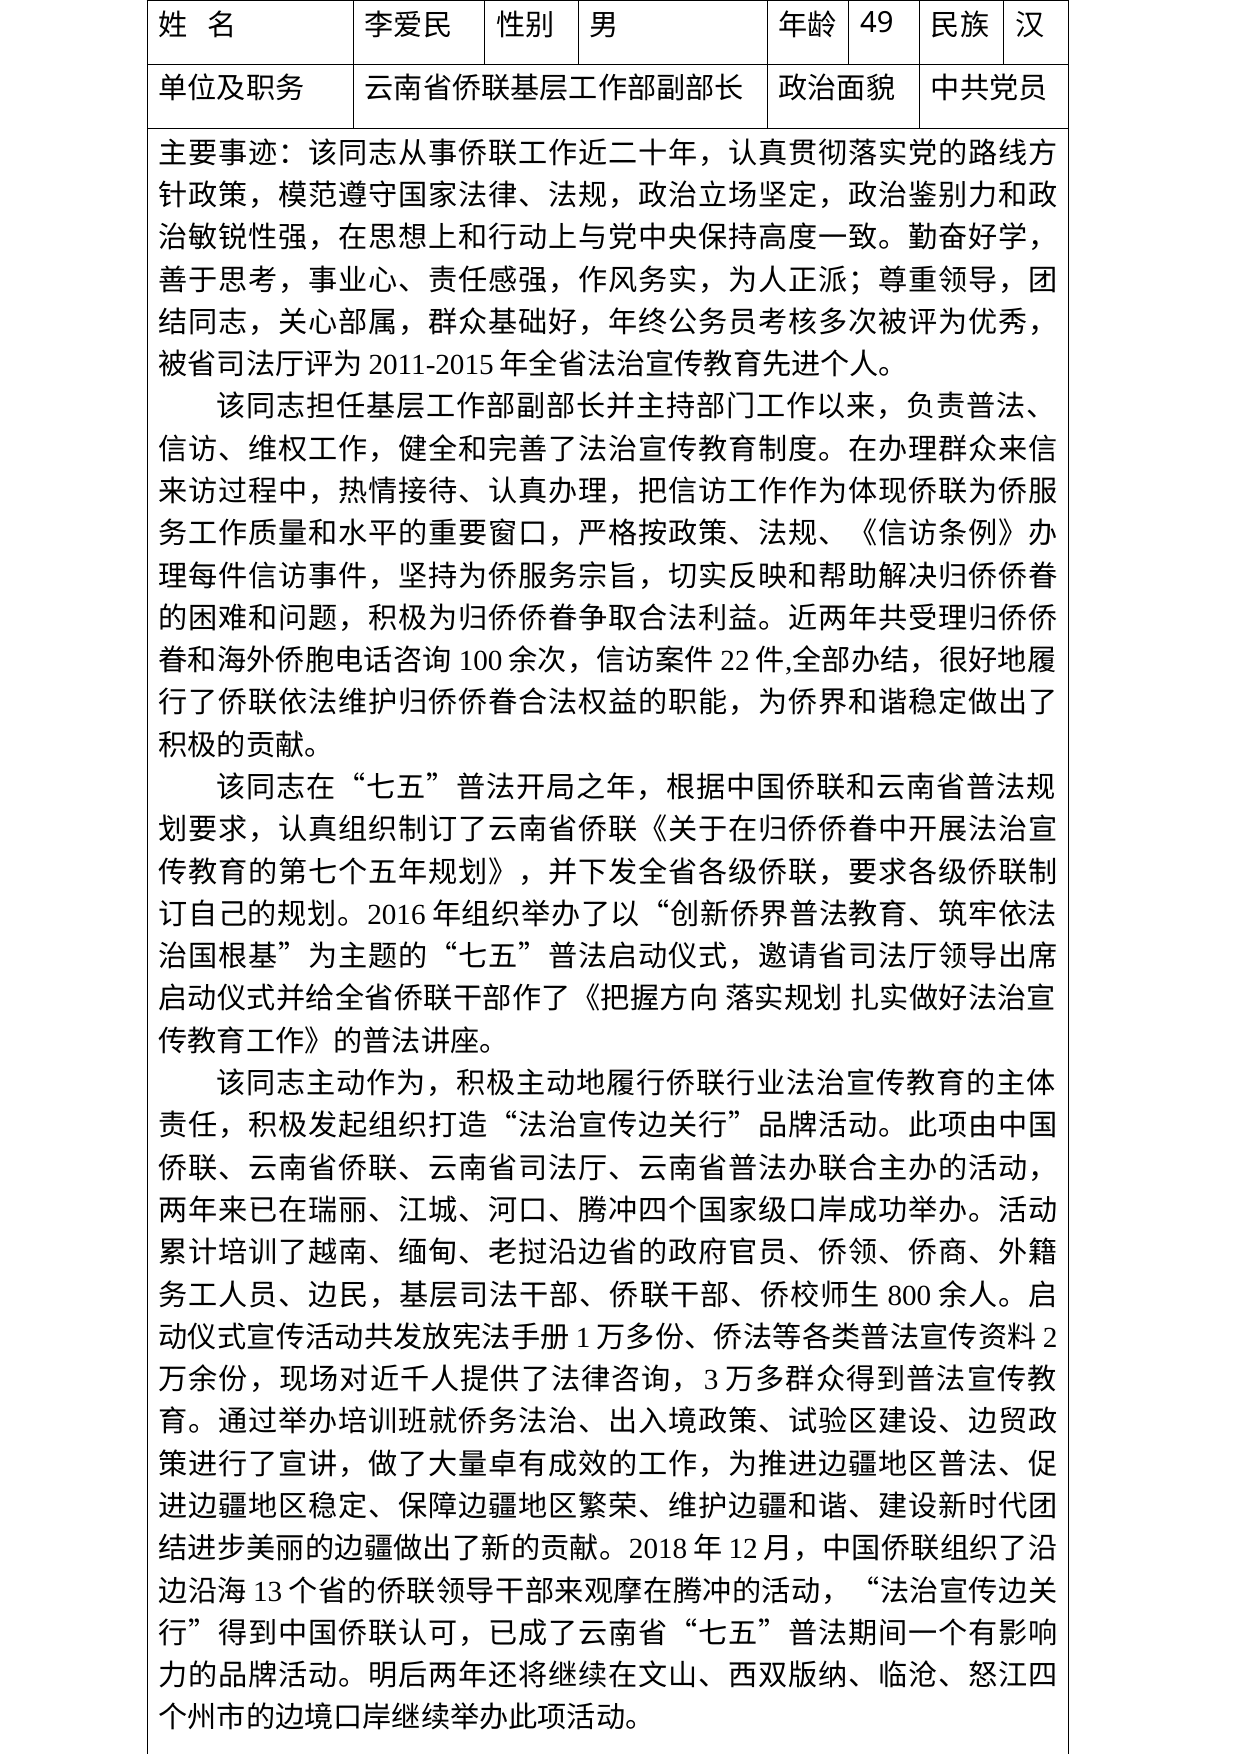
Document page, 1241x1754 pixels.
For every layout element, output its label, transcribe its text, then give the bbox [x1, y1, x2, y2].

table_header 男 [579, 1, 767, 64]
table_header 民族 [920, 1, 1003, 64]
table_header 性别 [485, 1, 578, 64]
table_cell 中共党员 [920, 65, 1068, 128]
table_cell 主要事迹：该同志从事侨联工作近二十年，认真贯彻落实党的路线方针政策，模范遵守国家法律、法规，政治立场坚定，政治鉴别力和政治敏锐性强，在思想上和行动上与党中央保持高度一致。勤奋好学，善于思考，事业心、责任感强，作风务实，为人正派；尊重领导，团结同志，关心部属，群众基础好，年终公务员考核多次被评为优秀，被省司法厅评为2011-2015年全省法治宣传教育先进个人。 该同志担任基层工作部副部长并主持部门工作以来，负责普法、信访、维权工作，健全和完善了法治宣传教育制度。在办理群众来信来访过程中，热情接待、认真办理，把信访工作作为体现侨联为侨服务工作质量和水平的重要窗口，严格按政策、法规、《信访条例》办理每件信访事件，坚持为侨服务宗旨，切实反映和帮助解决归侨侨眷的困难和问题，积极为归侨侨眷争取合法利益。近两年共受理归侨侨眷和海外侨胞电话咨询100余次，信访案件22件,全部办结，很好地履行了侨联依法维护归侨侨眷合法权益的职能，为侨界和谐稳定做出了积极的贡献。 该同志在“七五”普法开局之年，根据中国侨联和云南省普法规划要求，认真组织制订了云南省侨联《关于在归侨侨眷中开展法治宣传教育的第七个五年规划》，并下发全省各级侨联，要求各级侨联制订自己的规划。2016年组织举办了以“创新侨界普法教育、筑牢依法治国根基”为主题的“七五”普法启动仪式，邀请省司法厅领导出席启动仪式并给全省侨联干部作了《把握方向 落实规划 扎实做好法治宣传教育工作》的普法讲座。 该同志主动作为，积极主动地履行侨联行业法治宣传教育的主体责任，积极发起组织打造“法治宣传边关行”品牌活动。此项由中国侨联、云南省侨联、云南省司法厅、云南省普法办联合主办的活动，两年来已在瑞丽、江城、河口、腾冲四个国家级口岸成功举办。活动累计培训了越南、缅甸、老挝沿边省的政府官员、侨领、侨商、外籍务工人员、边民，基层司法干部、侨联干部、侨校师生800余人。启动仪式宣传活动共发放宪法手册1万多份、侨法等各类普法宣传资料2万余份，现场对近千人提供了法律咨询，3万多群众得到普法宣传教育。通过举办培训班就侨务法治、出入境政策、试验区建设、边贸政策进行了宣讲，做了大量卓有成效的工作，为推进边疆地区普法、促进边疆地区稳定、保障边疆地区繁荣、维护边疆和谐、建设新时代团结进步美丽的边疆做出了新的贡献。2018年12月，中国侨联组织了沿边沿海13个省的侨联领导干部来观摩在腾冲的活动，“法治宣传边关行”得到中国侨联认可，已成了云南省“七五”普法期间一个有影响力的品牌活动。明后两年还将继续在文山、西双版纳、临沧、怒江四个州市的边境口岸继续举办此项活动。 [148, 129, 1068, 1754]
table_header 汉 [1004, 1, 1068, 64]
table_cell 政治面貌 [768, 65, 919, 128]
table_cell 单位及职务 [148, 65, 353, 128]
table_header 姓 名 [148, 1, 353, 64]
table_header 年龄 [768, 1, 848, 64]
table_cell 云南省侨联基层工作部副部长 [354, 65, 767, 128]
table_header 49 [849, 1, 919, 64]
table_header 李爱民 [354, 1, 484, 64]
